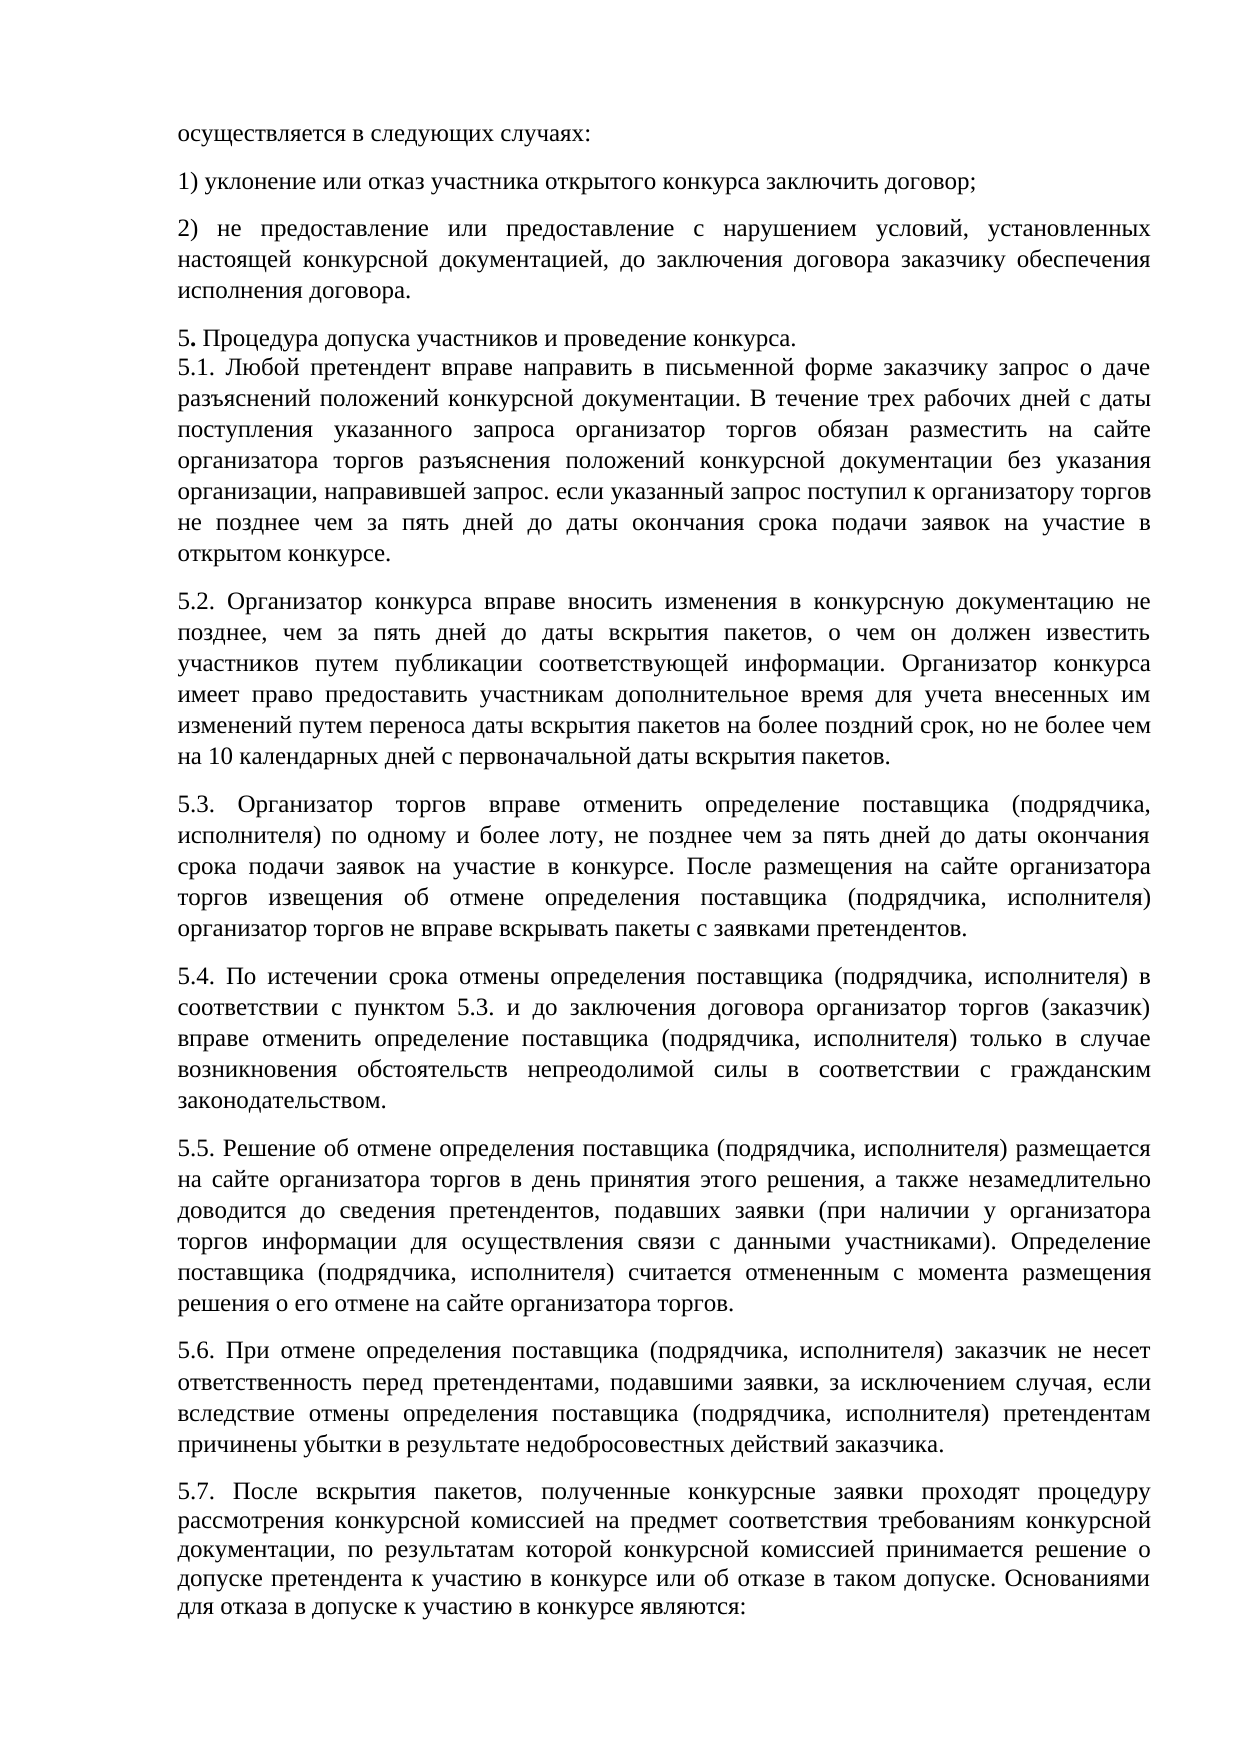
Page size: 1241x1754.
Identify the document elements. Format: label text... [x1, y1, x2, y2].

text 5.3. Организатор торгов вправе отменить определение поставщика (подрядчика, исполнителя) по одному и более лоту, не позднее чем за пять дней до даты окончания срока подачи заявок на участие в конкурсе. После размещения на сайте организатора торгов извещения об отмене определения поставщика (подрядчика, исполнителя) организатор торгов не вправе вскрывать пакеты с заявками претендентов. [177, 789, 1152, 942]
text 5.7. После вскрытия пакетов, полученные конкурсные заявки проходят процедуру рассмотрения конкурсной комиссией на предмет соответствия требованиям конкурсной документации, по результатам которой конкурсной комиссией принимается решение о допуске претендента к участию в конкурсе или об отказе в таком допуске. Основаниями для отказа в допуске к участию в конкурсе являются: [177, 1476, 1152, 1620]
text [177, 118, 1152, 147]
text 5.6. При отмене определения поставщика (подрядчика, исполнителя) заказчик не несет ответственность перед претендентами, подавшими заявки, за исключением случая, если вследствие отмены определения поставщика (подрядчика, исполнителя) претендентам причинены убытки в результате недобросовестных действий заказчика. [177, 1336, 1152, 1457]
text 5.5. Решение об отмене определения поставщика (подрядчика, исполнителя) размещается на сайте организатора торгов в день принятия этого решения, а также незамедлительно доводится до сведения претендентов, подавших заявки (при наличии у организатора торгов информации для осуществления связи с данными участниками). Определение поставщика (подрядчика, исполнителя) считается отмененным с момента размещения решения о его отмене на сайте организатора торгов. [177, 1133, 1152, 1317]
text 5.4. По истечении срока отмены определения поставщика (подрядчика, исполнителя) в соответствии с пунктом 5.3. и до заключения договора организатор торгов (заказчик) вправе отменить определение поставщика (подрядчика, исполнителя) только в случае возникновения обстоятельств непреодолимой силы в соответствии с гражданским законодательством. [177, 961, 1152, 1114]
text 5.1. Любой претендент вправе направить в письменной форме заказчику запрос о даче разъяснений положений конкурсной документации. В течение трех рабочих дней с даты поступления указанного запроса организатор торгов обязан разместить на сайте организатора торгов разъяснения положений конкурсной документации без указания организации, направившей запрос. если указанный запрос поступил к организатору торгов не позднее чем за пять дней до даты окончания срока подачи заявок на участие в открытом конкурсе. [177, 352, 1152, 567]
text 5.2. Организатор конкурса вправе вносить изменения в конкурсную документацию не позднее, чем за пять дней до даты вскрытия пакетов, о чем он должен известить участников путем публикации соответствующей информации. Организатор конкурса имеет право предоставить участникам дополнительное время для учета внесенных им изменений путем переноса даты вскрытия пакетов на более поздний срок, но не более чем на 10 календарных дней с первоначальной даты вскрытия пакетов. [177, 586, 1152, 770]
text 2) не предоставление или предоставление с нарушением условий, установленных настоящей конкурсной документацией, до заключения договора заказчику обеспечения исполнения договора. [177, 213, 1152, 304]
text 5. Процедура допуска участников и проведение конкурса. [177, 323, 1152, 352]
text 1) уклонение или отказ участника открытого конкурса заключить договор; [177, 166, 1152, 194]
